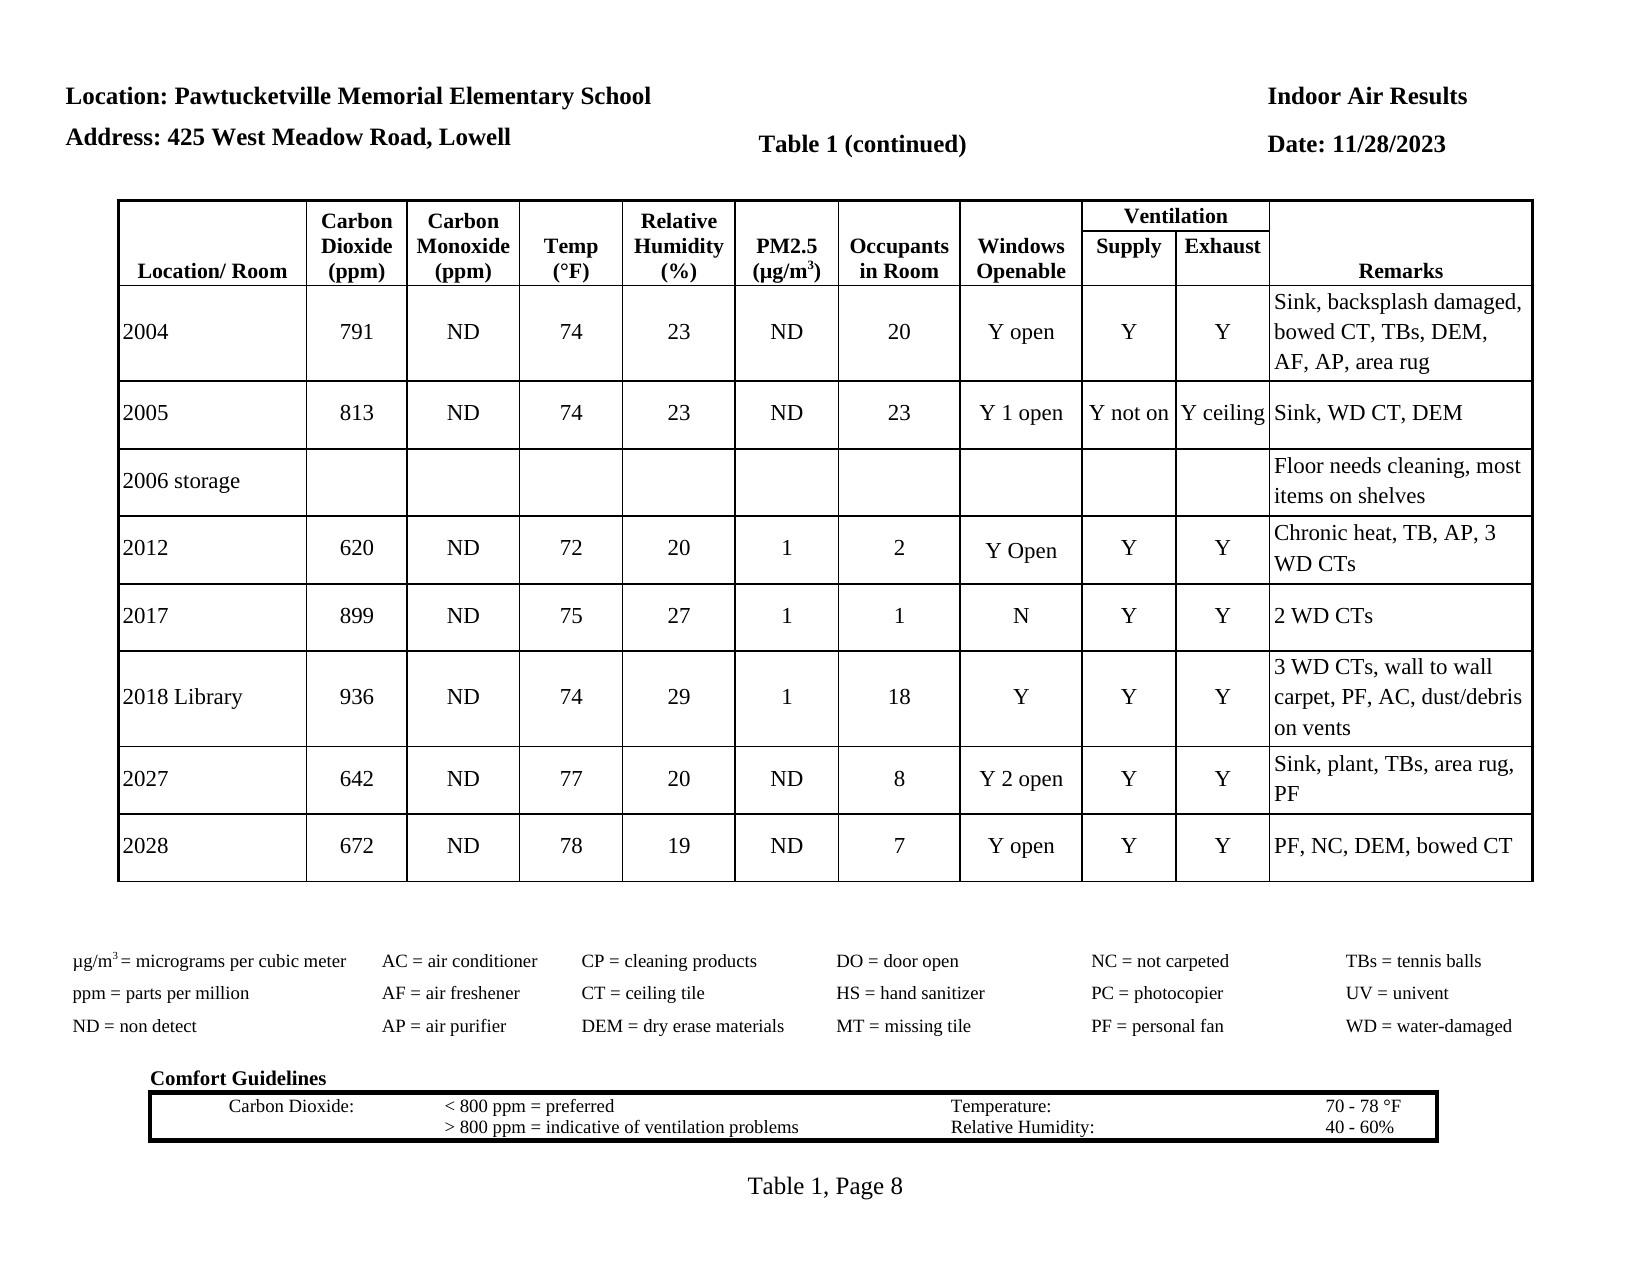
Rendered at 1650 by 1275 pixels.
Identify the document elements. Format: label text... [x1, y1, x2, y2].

table_cell Y [1083, 286, 1175, 380]
table_cell Floor needs cleaning, most items on shelves [1270, 450, 1531, 515]
table_header PM2.5 (µg/m3) [736, 202, 838, 285]
table_cell Y [1083, 815, 1175, 881]
table_cell 74 [520, 286, 622, 380]
table_cell 20 [623, 747, 734, 813]
table_cell ND [408, 517, 519, 583]
table_cell 29 [623, 652, 734, 746]
table_cell Supply [1083, 232, 1175, 285]
table_cell 1 [736, 652, 838, 746]
table_header Temp (°F) [520, 202, 622, 285]
table_cell 7 [839, 815, 959, 881]
table_cell Sink, WD CT, DEM [1270, 382, 1531, 448]
table_header Location/ Room [120, 202, 306, 285]
table_header Windows Openable [961, 202, 1081, 285]
table_cell 19 [623, 815, 734, 881]
table_cell 77 [520, 747, 622, 813]
table_cell 813 [307, 382, 406, 448]
table_cell 2012 [120, 517, 306, 583]
table_cell N [961, 585, 1081, 650]
table_cell 2018 Library [120, 652, 306, 746]
table_cell Y [1177, 517, 1269, 583]
table_cell 936 [307, 652, 406, 746]
table_cell Y [961, 652, 1081, 746]
table_cell ND [408, 652, 519, 746]
table_cell Y [1177, 815, 1269, 881]
table_cell Y open [961, 815, 1081, 881]
table_header Carbon Monoxide (ppm) [408, 202, 519, 285]
table_cell 2004 [120, 286, 306, 380]
table_cell 20 [623, 517, 734, 583]
table_header Occupants in Room [839, 202, 959, 285]
table_cell Y [1083, 585, 1175, 650]
table_cell 2 WD CTs [1270, 585, 1531, 650]
table_cell Y not on [1083, 382, 1175, 448]
table_cell Y 1 open [961, 382, 1081, 448]
table_cell [961, 450, 1081, 515]
table_cell ND [408, 747, 519, 813]
table_header Remarks [1270, 202, 1531, 285]
table_cell Y ceiling [1177, 382, 1269, 448]
table_cell Y [1177, 747, 1269, 813]
table_cell Chronic heat, TB, AP, 3 WD CTs [1270, 517, 1531, 583]
table_cell 2 [839, 517, 959, 583]
table_cell 3 WD CTs, wall to wall carpet, PF, AC, dust/debris on vents [1270, 652, 1531, 746]
table_cell 8 [839, 747, 959, 813]
table_cell Y [1083, 517, 1175, 583]
table_cell [623, 450, 734, 515]
table_cell 75 [520, 585, 622, 650]
table_header Ventilation [1083, 202, 1269, 230]
table_cell Y [1083, 652, 1175, 746]
table_cell Exhaust [1177, 232, 1269, 285]
table_header Relative Humidity (%) [623, 202, 734, 285]
table_cell 23 [623, 286, 734, 380]
table_cell PF, NC, DEM, bowed CT [1270, 815, 1531, 881]
table_cell Sink, plant, TBs, area rug, PF [1270, 747, 1531, 813]
table_cell 620 [307, 517, 406, 583]
table_cell Y [1083, 747, 1175, 813]
table_cell Y [1177, 652, 1269, 746]
table_cell ND [736, 815, 838, 881]
table_cell 72 [520, 517, 622, 583]
table_cell 1 [736, 517, 838, 583]
table_cell 1 [839, 585, 959, 650]
table_cell [408, 450, 519, 515]
table_cell 2017 [120, 585, 306, 650]
table_cell 672 [307, 815, 406, 881]
table_cell Y Open [961, 517, 1081, 583]
table_cell [1177, 450, 1269, 515]
table_cell 74 [520, 652, 622, 746]
table_cell 2006 storage [120, 450, 306, 515]
table_cell 74 [520, 382, 622, 448]
table_cell [1083, 450, 1175, 515]
table_cell [839, 450, 959, 515]
table_cell 78 [520, 815, 622, 881]
table_cell 2027 [120, 747, 306, 813]
table_cell ND [736, 747, 838, 813]
table_cell ND [408, 815, 519, 881]
table_cell 2005 [120, 382, 306, 448]
table_header Carbon Dioxide (ppm) [307, 202, 406, 285]
table_cell ND [408, 382, 519, 448]
table_cell 27 [623, 585, 734, 650]
table_cell Y [1177, 286, 1269, 380]
table_cell Y open [961, 286, 1081, 380]
table_cell 899 [307, 585, 406, 650]
table_cell 23 [839, 382, 959, 448]
table_cell 23 [623, 382, 734, 448]
table_cell [736, 450, 838, 515]
table_cell ND [736, 382, 838, 448]
table_cell ND [736, 286, 838, 380]
table_cell Y [1177, 585, 1269, 650]
table_cell 642 [307, 747, 406, 813]
table_cell ND [408, 585, 519, 650]
table_cell Y 2 open [961, 747, 1081, 813]
table_cell 20 [839, 286, 959, 380]
table_cell [520, 450, 622, 515]
table_cell 2028 [120, 815, 306, 881]
table_cell 18 [839, 652, 959, 746]
table_cell [307, 450, 406, 515]
table_cell 1 [736, 585, 838, 650]
table_cell 791 [307, 286, 406, 380]
table_cell Sink, backsplash damaged, bowed CT, TBs, DEM, AF, AP, area rug [1270, 286, 1531, 380]
table_cell ND [408, 286, 519, 380]
